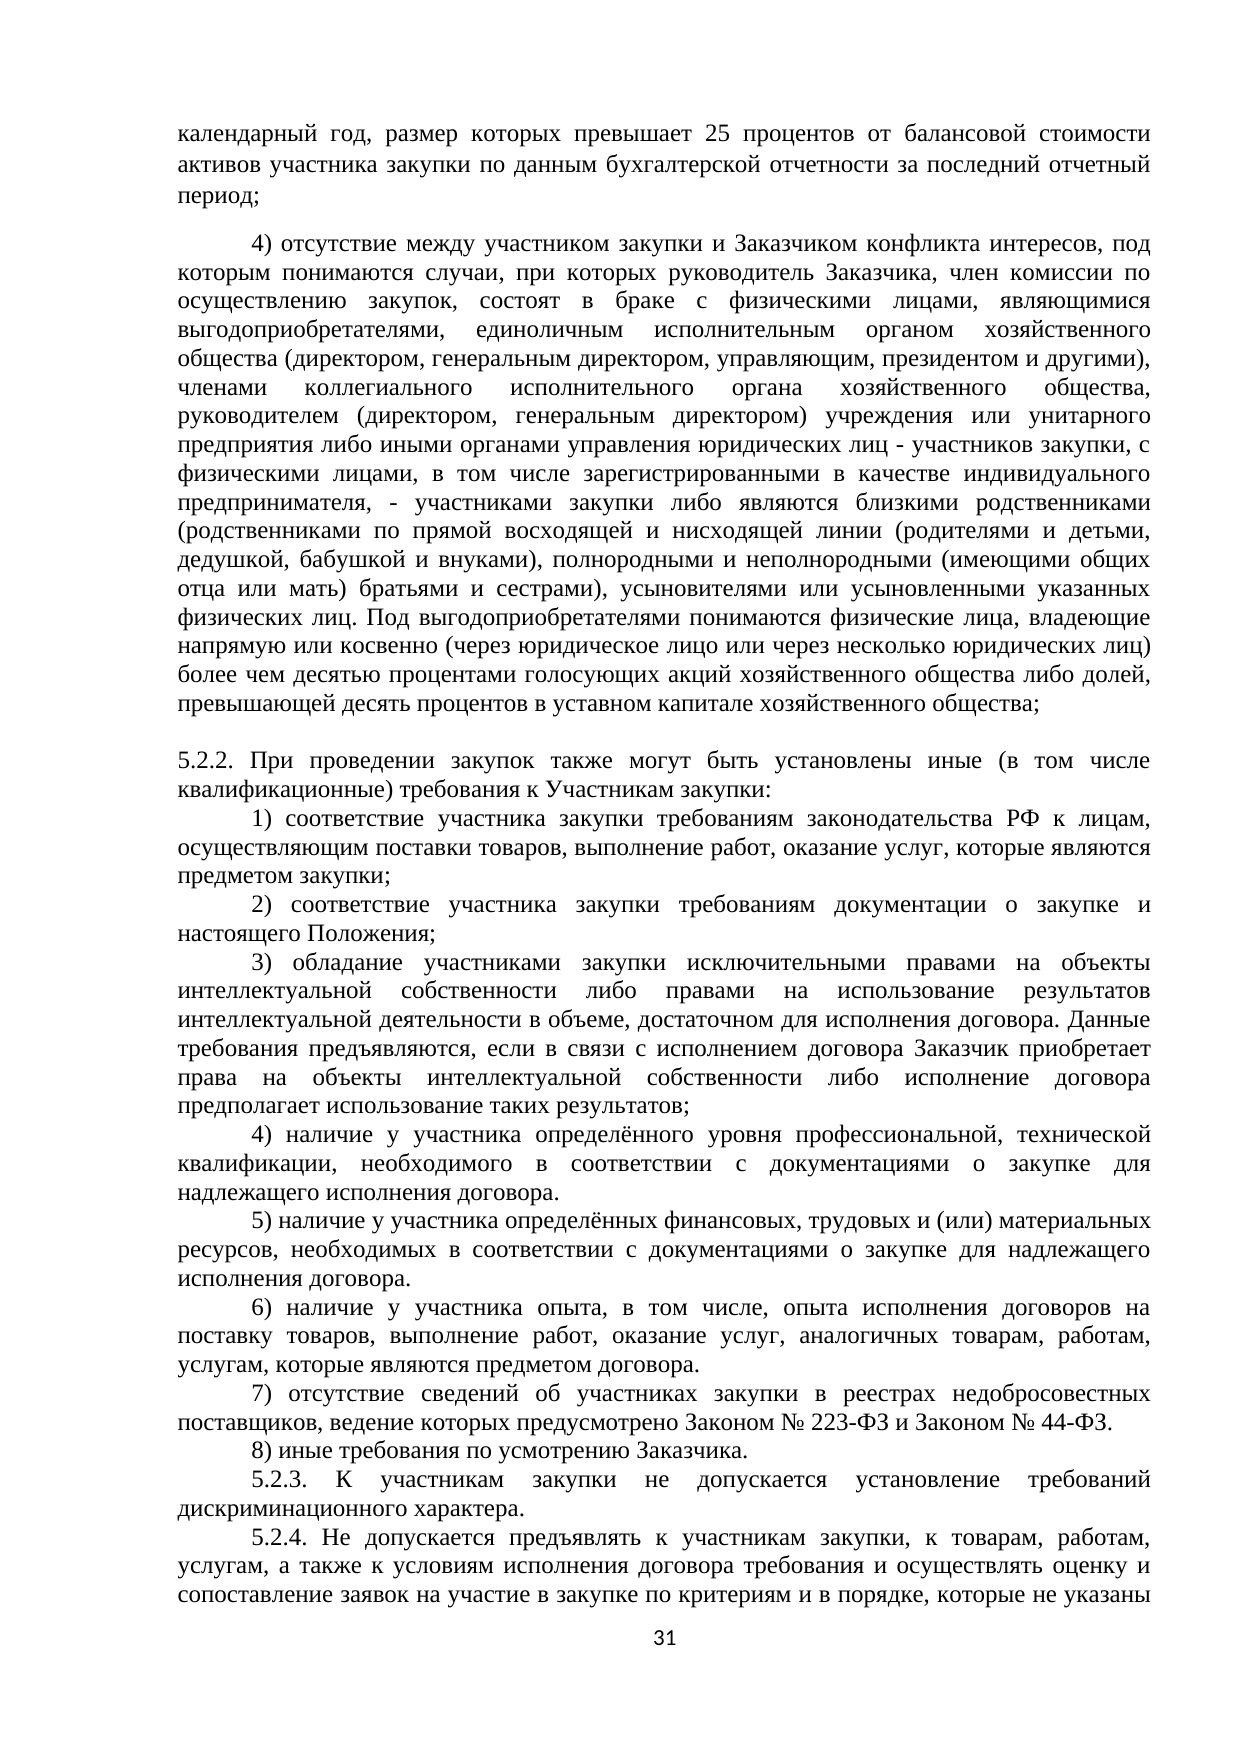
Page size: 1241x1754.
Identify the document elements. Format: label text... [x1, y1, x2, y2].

text 4) наличие у участника определённого уровня профессиональной, технической квалификации, необходимого в соответствии с документациями о закупке для надлежащего исполнения договора. [177, 1119, 1152, 1205]
text 8) иные требования по усмотрению Заказчика. [177, 1435, 1152, 1464]
text 6) наличие у участника опыта, в том числе, опыта исполнения договоров на поставку товаров, выполнение работ, оказание услуг, аналогичных товарам, работам, услугам, которые являются предметом договора. [177, 1292, 1152, 1378]
text 5.2.2. При проведении закупок также могут быть установлены иные (в том числе квалификационные) требования к Участникам закупки: [177, 745, 1152, 803]
text 1) соответствие участника закупки требованиям законодательства РФ к лицам, осуществляющим поставки товаров, выполнение работ, оказание услуг, которые являются предметом закупки; [177, 803, 1152, 889]
text 5) наличие у участника определённых финансовых, трудовых и (или) материальных ресурсов, необходимых в соответствии с документациями о закупке для надлежащего исполнения договора. [177, 1205, 1152, 1292]
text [177, 1522, 1152, 1608]
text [177, 118, 1152, 209]
text 5.2.3. К участникам закупки не допускается установление требований дискриминационного характера. [177, 1464, 1152, 1522]
text 4) отсутствие между участником закупки и Заказчиком конфликта интересов, под которым понимаются случаи, при которых руководитель Заказчика, член комиссии по осуществлению закупок, состоят в браке с физическими лицами, являющимися выгодоприобретателями, единоличным исполнительным органом хозяйственного общества (директором, генеральным директором, управляющим, президентом и другими), членами коллегиального исполнительного органа хозяйственного общества, руководителем (директором, генеральным директором) учреждения или унитарного предприятия либо иными органами управления юридических лиц - участников закупки, с физическими лицами, в том числе зарегистрированными в качестве индивидуального предпринимателя, - участниками закупки либо являются близкими родственниками (родственниками по прямой восходящей и нисходящей линии (родителями и детьми, дедушкой, бабушкой и внуками), полнородными и неполнородными (имеющими общих отца или мать) братьями и сестрами), усыновителями или усыновленными указанных физических лиц. Под выгодоприобретателями понимаются физические лица, владеющие напрямую или косвенно (через юридическое лицо или через несколько юридических лиц) более чем десятью процентами голосующих акций хозяйственного общества либо долей, превышающей десять процентов в уставном капитале хозяйственного общества; [177, 228, 1152, 717]
text 7) отсутствие сведений об участниках закупки в реестрах недобросовестных поставщиков, ведение которых предусмотрено Законом № 223-ФЗ и Законом № 44-ФЗ. [177, 1378, 1152, 1435]
text 3) обладание участниками закупки исключительными правами на объекты интеллектуальной собственности либо правами на использование результатов интеллектуальной деятельности в объеме, достаточном для исполнения договора. Данные требования предъявляются, если в связи с исполнением договора Заказчик приобретает права на объекты интеллектуальной собственности либо исполнение договора предполагает использование таких результатов; [177, 947, 1152, 1119]
text 2) соответствие участника закупки требованиям документации о закупке и настоящего Положения; [177, 889, 1152, 947]
